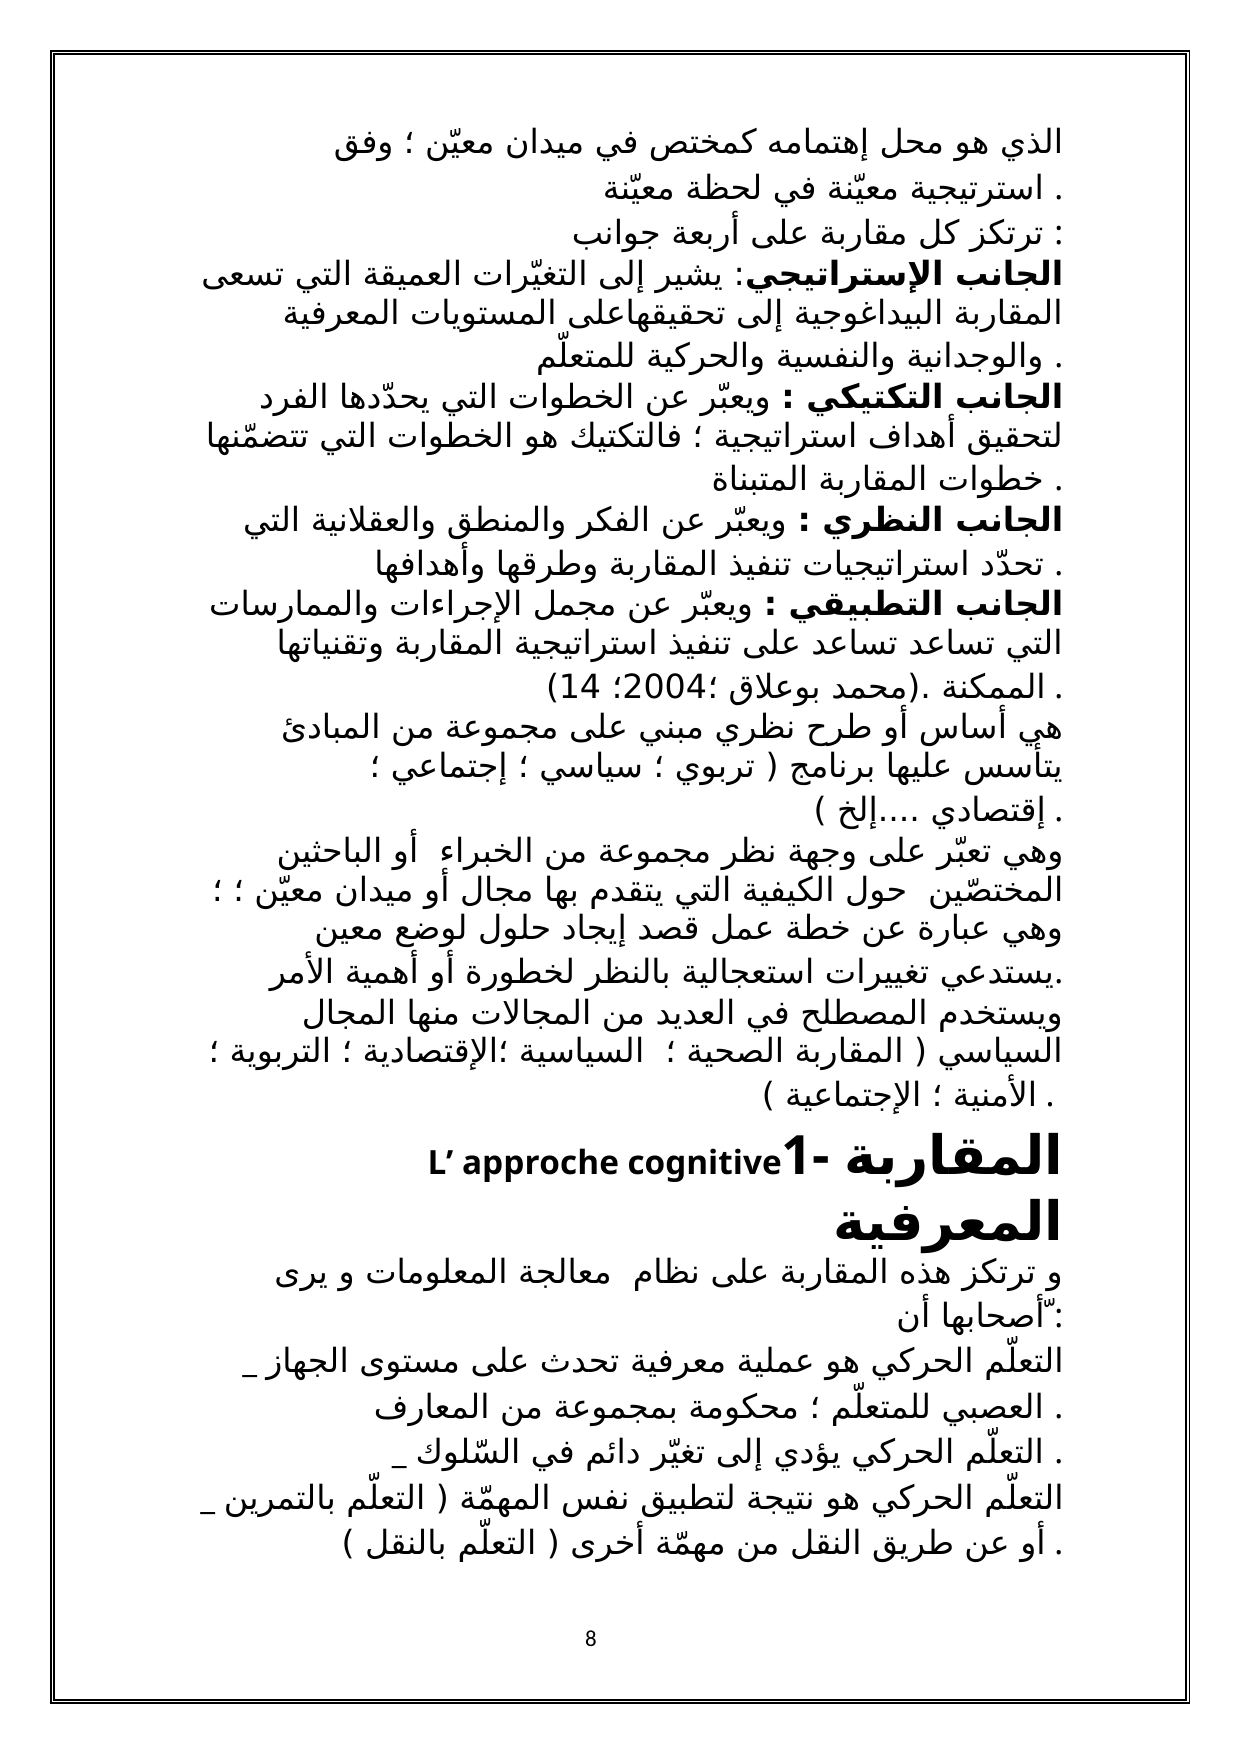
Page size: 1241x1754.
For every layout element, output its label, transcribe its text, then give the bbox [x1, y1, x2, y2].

list _ التعلّم الحركي هو عملية معرفية تحدث على مستوى الجهاز العصبي للمتعلّم ؛ محكومة بمجموعة من المعارف . [193, 1337, 1063, 1428]
list الجانب الإستراتيجي: يشير إلى التغيّرات العميقة التي تسعى المقاربة البيداغوجية إلى تحقيقهاعلى المستويات المعرفية والوجدانية والنفسية والحركية للمتعلّم . [193, 254, 1063, 377]
list الجانب التكتيكي : ويعبّر عن الخطوات التي يحدّدها الفرد لتحقيق أهداف استراتيجية ؛ فالتكتيك هو الخطوات التي تتضمّنها خطوات المقاربة المتبناة . [193, 377, 1063, 501]
list الجانب التطبيقي : ويعبّر عن مجمل الإجراءات والممارسات التي تساعد تساعد على تنفيذ استراتيجية المقاربة وتقنياتها الممكنة .(محمد بوعلاق ؛2004؛ 14) . [193, 585, 1063, 708]
list _ التعلّم الحركي يؤدي إلى تغيّر دائم في السّلوك . [193, 1428, 1063, 1473]
list _ التعلّم الحركي هو نتيجة لتطبيق نفس المهمّة ( التعلّم بالتمرين أو عن طريق النقل من مهمّة أخرى ( التعلّم بالنقل ) . [193, 1473, 1063, 1564]
list الجانب النظري : ويعبّر عن الفكر والمنطق والعقلانية التي تحدّد استراتيجيات تنفيذ المقاربة وطرقها وأهدافها . [193, 501, 1063, 585]
list وهي تعبّر على وجهة نظر مجموعة من الخبراء أو الباحثين المختصّين حول الكيفية التي يتقدم بها مجال أو ميدان معيّن ؛ ؛ وهي عبارة عن خطة عمل قصد إيجاد حلول لوضع معين يستدعي تغييرات استعجالية بالنظر لخطورة أو أهمية الأمر. [193, 831, 1063, 993]
list ويستخدم المصطلح في العديد من المجالات منها المجال السياسي ( المقاربة الصحية ؛ السياسية ؛الإقتصادية ؛ التربوية ؛ الأمنية ؛ الإجتماعية ) . [193, 993, 1063, 1116]
list هي أساس أو طرح نظري مبني على مجموعة من المبادئ يتأسس عليها برنامج ( تربوي ؛ سياسي ؛ إجتماعي ؛إقتصادي ....إلخ ) . [193, 708, 1063, 831]
list ترتكز كل مقاربة على أربعة جوانب : [193, 209, 1063, 254]
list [193, 118, 1063, 209]
list و ترتكز هذه المقاربة على نظام معالجة المعلومات و يرى أصحابها أن ّ: [193, 1253, 1063, 1337]
list L’ approche cognitive1- المقاربة المعرفية [193, 1116, 1063, 1253]
